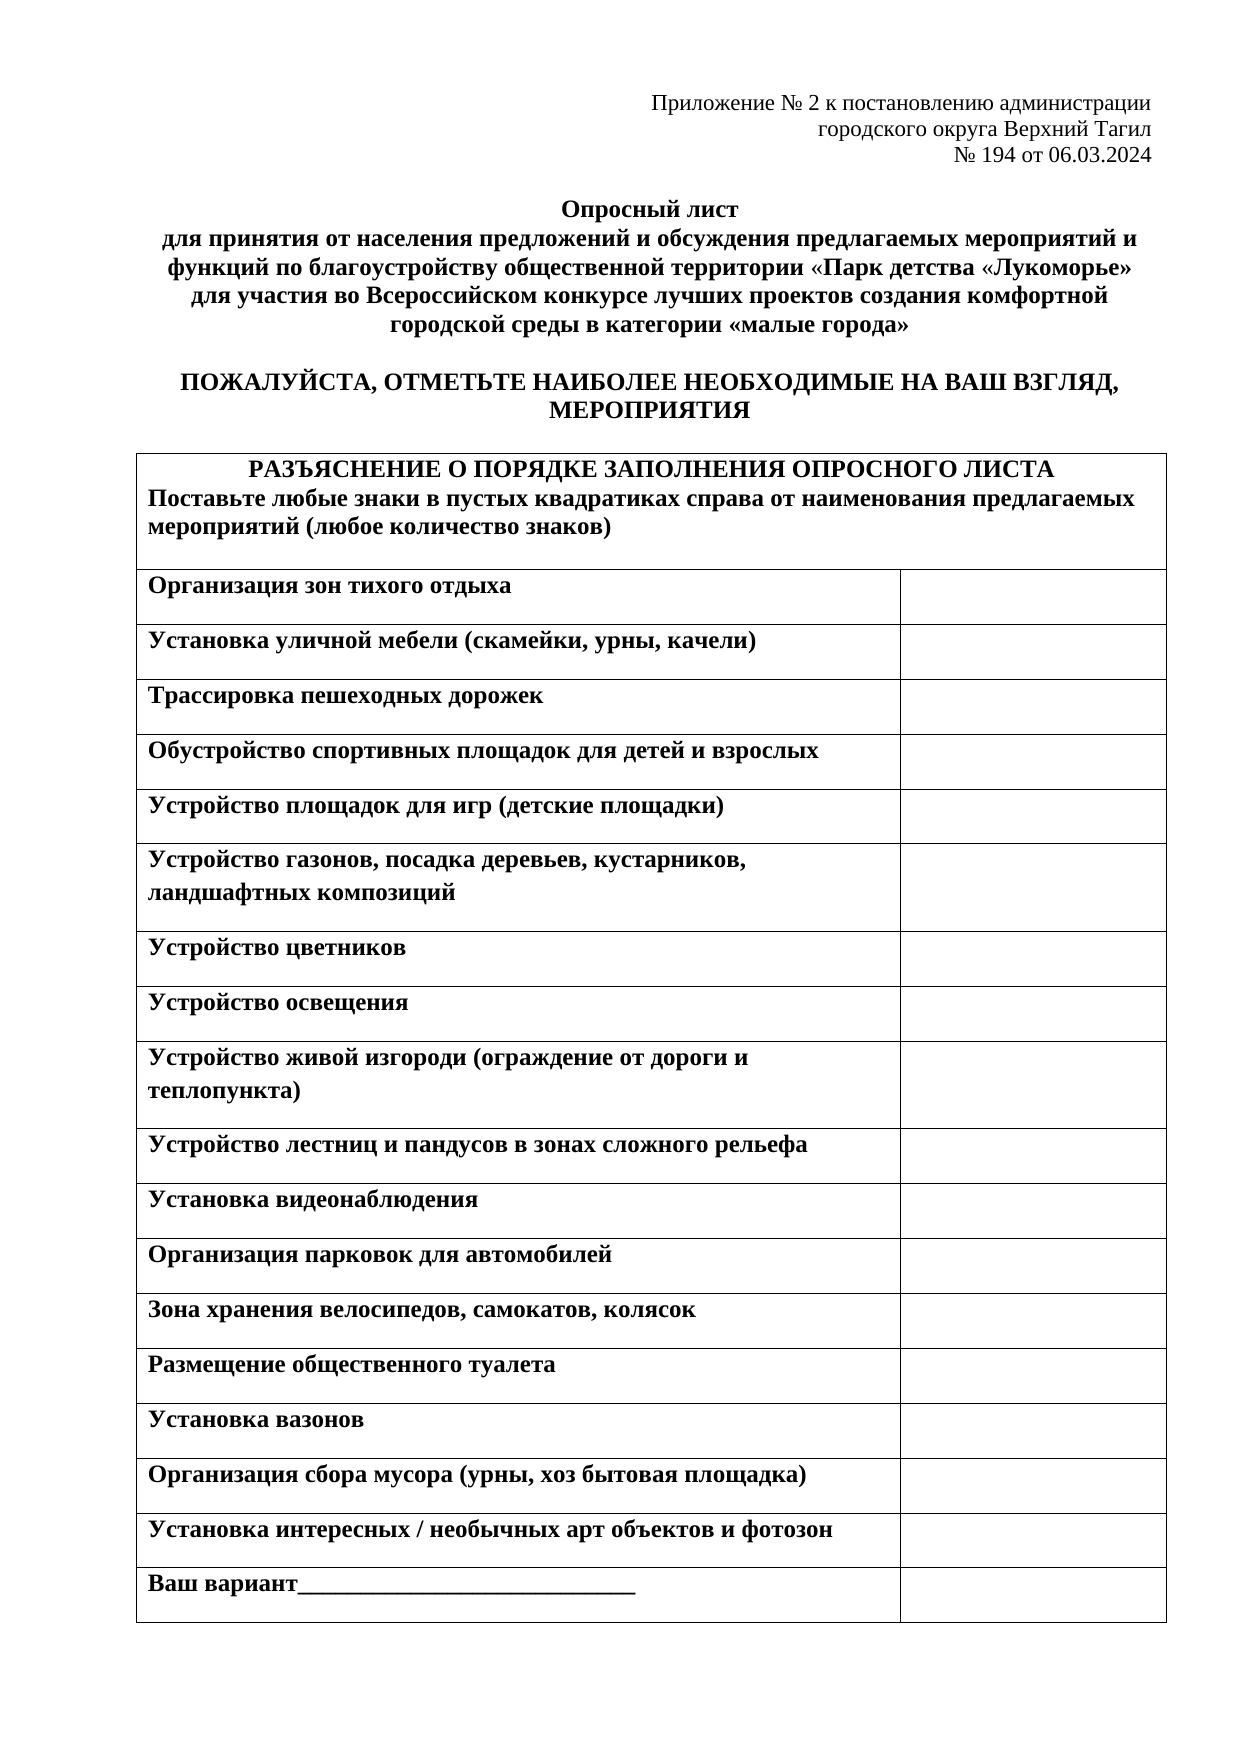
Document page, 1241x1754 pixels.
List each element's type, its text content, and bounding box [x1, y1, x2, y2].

table_cell Организация зон тихого отдыха [137, 570, 900, 624]
table_cell [901, 1404, 1166, 1457]
table_cell Устройство площадок для игр (детские площадки) [137, 790, 900, 843]
table_cell [901, 1129, 1166, 1183]
table_cell [901, 1568, 1166, 1622]
table_cell Установка вазонов [137, 1404, 900, 1457]
table_cell Размещение общественного туалета [137, 1349, 900, 1403]
table_cell [901, 1042, 1166, 1128]
table_cell Трассировка пешеходных дорожек [137, 680, 900, 733]
table_cell [901, 844, 1166, 931]
table_cell [901, 1349, 1166, 1403]
table_cell Устройство лестниц и пандусов в зонах сложного рельефа [137, 1129, 900, 1183]
table_cell Зона хранения велосипедов, самокатов, колясок [137, 1294, 900, 1348]
table_cell [901, 625, 1166, 679]
table_cell [901, 1514, 1166, 1567]
table_cell [901, 1184, 1166, 1238]
text ПОЖАЛУЙСТА, ОТМЕТЬТЕ НАИБОЛЕЕ НЕОБХОДИМЫЕ НА ВАШ ВЗГЛЯД, МЕРОПРИЯТИЯ [148, 367, 1152, 424]
text Приложение № 2 к постановлению администрации [148, 89, 1152, 115]
table_header РАЗЪЯСНЕНИЕ О ПОРЯДКЕ ЗАПОЛНЕНИЯ ОПРОСНОГО ЛИСТА Поставьте любые знаки в пустых квадратиках справа от наименования предлагаемых мероприятий (любое количество знаков) [137, 454, 1166, 569]
table_cell Установка видеонаблюдения [137, 1184, 900, 1238]
table_cell [901, 932, 1166, 986]
table_cell [901, 1239, 1166, 1293]
table_cell Обустройство спортивных площадок для детей и взрослых [137, 735, 900, 788]
text для принятия от населения предложений и обсуждения предлагаемых мероприятий и функций по благоустройству общественной территории «Парк детства «Лукоморье» для участия во Всероссийском конкурсе лучших проектов создания комфортной городской среды в категории «малые города» [148, 223, 1152, 338]
table_cell [901, 1294, 1166, 1348]
table_cell Установка уличной мебели (скамейки, урны, качели) [137, 625, 900, 679]
table_cell [901, 790, 1166, 843]
text городского округа Верхний Тагил [148, 115, 1152, 141]
table_cell Устройство цветников [137, 932, 900, 986]
table_cell [901, 987, 1166, 1041]
table_cell [901, 1459, 1166, 1512]
text Опросный лист [148, 194, 1152, 223]
table_cell Установка интересных / необычных арт объектов и фотозон [137, 1514, 900, 1567]
table_cell Организация сбора мусора (урны, хоз бытовая площадка) [137, 1459, 900, 1512]
table_cell Устройство освещения [137, 987, 900, 1041]
table_cell Ваш вариант___________________________ [137, 1568, 900, 1622]
table_cell Устройство газонов, посадка деревьев, кустарников, ландшафтных композиций [137, 844, 900, 931]
table_cell Организация парковок для автомобилей [137, 1239, 900, 1293]
table_cell [901, 735, 1166, 788]
table_cell [901, 570, 1166, 624]
text № 194 от 06.03.2024 [148, 141, 1152, 168]
table_cell [901, 680, 1166, 733]
table_cell Устройство живой изгороди (ограждение от дороги и теплопункта) [137, 1042, 900, 1128]
